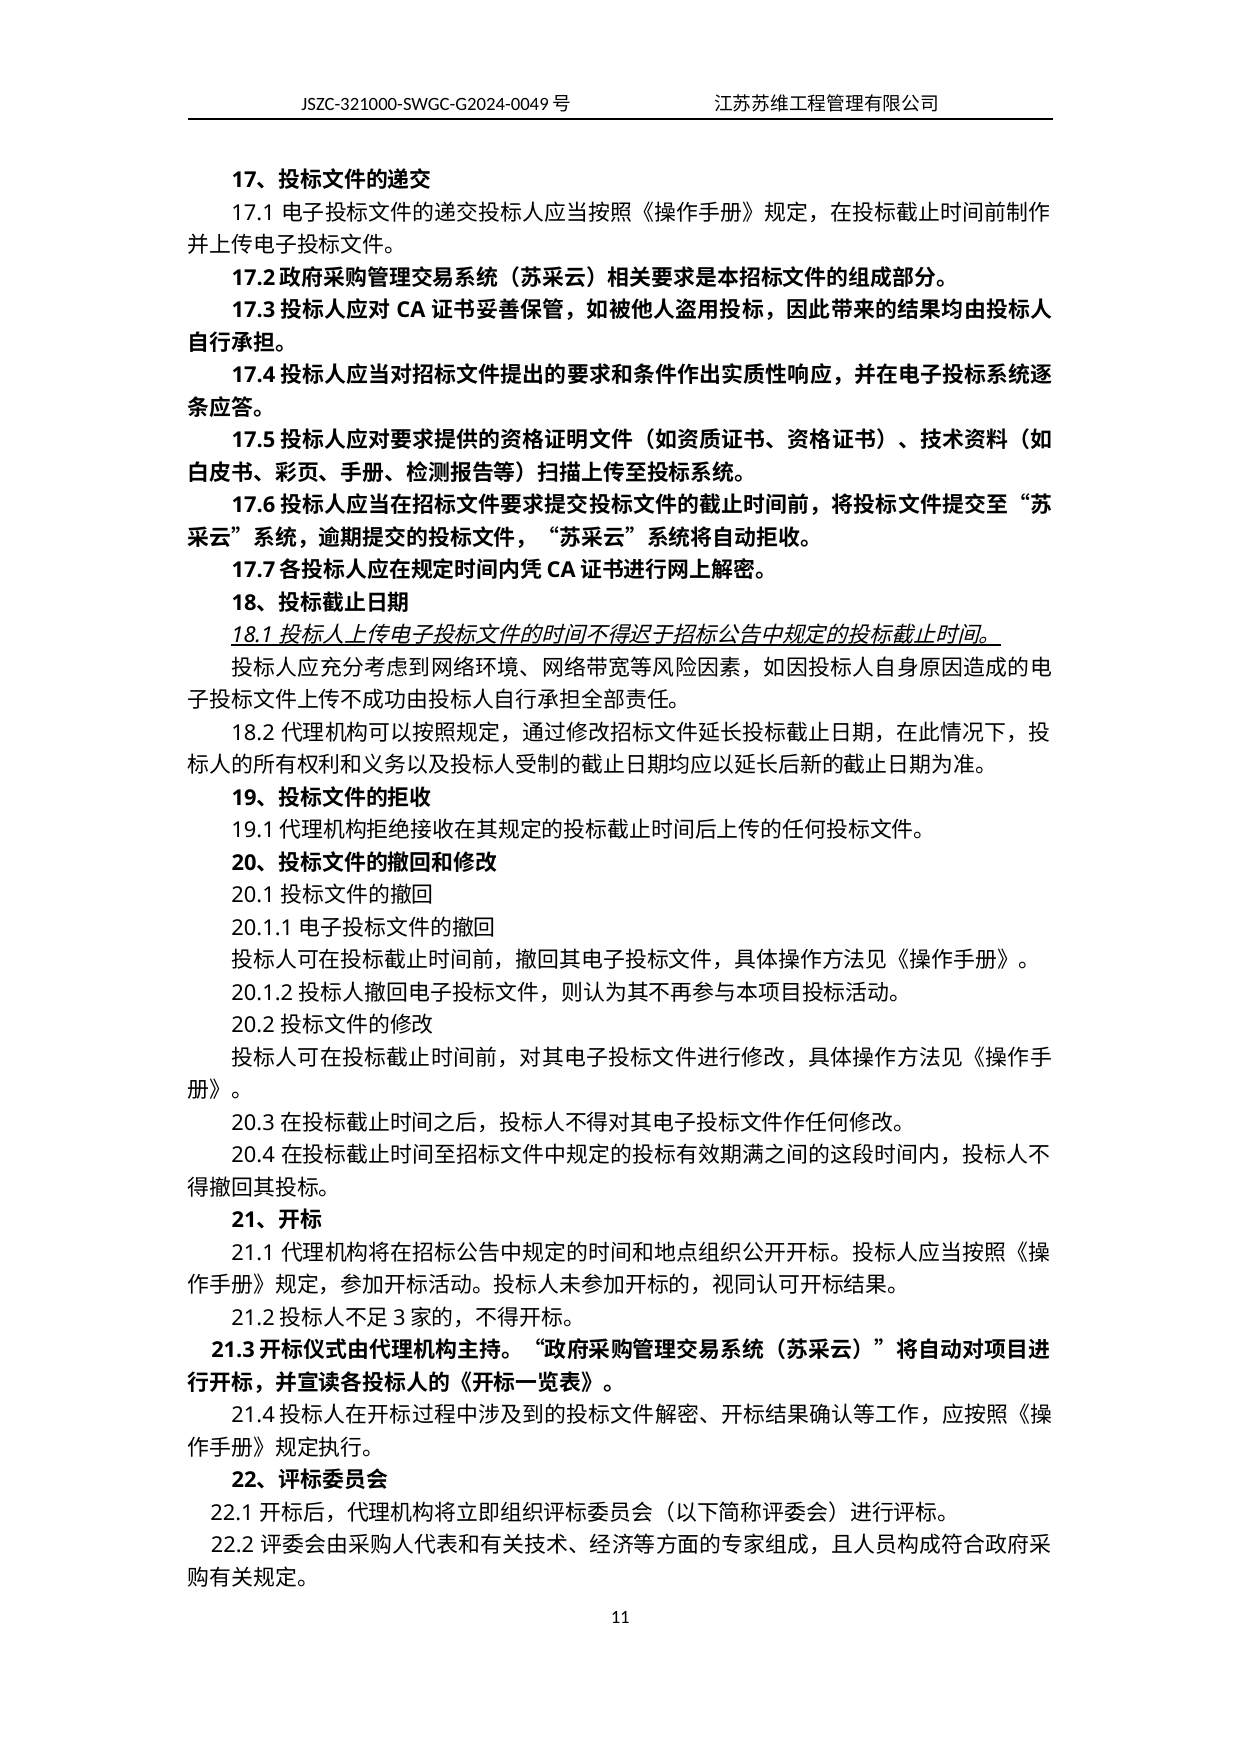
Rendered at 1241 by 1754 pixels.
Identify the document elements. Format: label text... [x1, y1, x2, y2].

text 投标人可在投标截止时间前，对其电子投标文件进行修改，具体操作方法见《操作手册》。 [187, 1039, 1053, 1104]
text 17.2政府采购管理交易系统（苏采云）相关要求是本招标文件的组成部分。 [187, 259, 1053, 292]
text 21、开标 [187, 1202, 1053, 1234]
text 17.1 电子投标文件的递交投标人应当按照《操作手册》规定，在投标截止时间前制作并上传电子投标文件。 [187, 194, 1053, 259]
text 20、投标文件的撤回和修改 [187, 844, 1053, 877]
text 投标人可在投标截止时间前，撤回其电子投标文件，具体操作方法见《操作手册》。 [187, 942, 1053, 974]
text 21.3开标仪式由代理机构主持。“政府采购管理交易系统（苏采云）”将自动对项目进行开标，并宣读各投标人的《开标一览表》。 [187, 1332, 1053, 1397]
text 17、投标文件的递交 [187, 162, 1053, 194]
text 22.1 开标后，代理机构将立即组织评标委员会（以下简称评委会）进行评标。 [187, 1494, 1053, 1527]
text 20.4 在投标截止时间至招标文件中规定的投标有效期满之间的这段时间内，投标人不得撤回其投标。 [187, 1137, 1053, 1202]
text 20.2 投标文件的修改 [187, 1007, 1053, 1039]
text 17.7各投标人应在规定时间内凭CA证书进行网上解密。 [187, 552, 1053, 584]
text 17.4投标人应当对招标文件提出的要求和条件作出实质性响应，并在电子投标系统逐条应答。 [187, 357, 1053, 422]
text 17.5投标人应对要求提供的资格证明文件（如资质证书、资格证书）、技术资料（如白皮书、彩页、手册、检测报告等）扫描上传至投标系统。 [187, 422, 1053, 487]
text 17.3投标人应对 CA 证书妥善保管，如被他人盗用投标，因此带来的结果均由投标人自行承担。 [187, 292, 1053, 357]
text 21.4投标人在开标过程中涉及到的投标文件解密、开标结果确认等工作，应按照《操作手册》规定执行。 [187, 1397, 1053, 1462]
text 19.1代理机构拒绝接收在其规定的投标截止时间后上传的任何投标文件。 [187, 812, 1053, 844]
text 22、评标委员会 [187, 1462, 1053, 1494]
text 21.2投标人不足3家的，不得开标。 [187, 1299, 1053, 1332]
text 21.1 代理机构将在招标公告中规定的时间和地点组织公开开标。投标人应当按照《操作手册》规定，参加开标活动。投标人未参加开标的，视同认可开标结果。 [187, 1234, 1053, 1299]
text 20.3 在投标截止时间之后，投标人不得对其电子投标文件作任何修改。 [187, 1104, 1053, 1137]
text 20.1.2 投标人撤回电子投标文件，则认为其不再参与本项目投标活动。 [187, 974, 1053, 1007]
text 20.1.1 电子投标文件的撤回 [187, 909, 1053, 942]
text 17.6投标人应当在招标文件要求提交投标文件的截止时间前，将投标文件提交至“苏采云”系统，逾期提交的投标文件，“苏采云”系统将自动拒收。 [187, 487, 1053, 552]
text 20.1 投标文件的撤回 [187, 877, 1053, 909]
text 投标人应充分考虑到网络环境、网络带宽等风险因素，如因投标人自身原因造成的电子投标文件上传不成功由投标人自行承担全部责任。 [187, 649, 1053, 714]
text 19、投标文件的拒收 [187, 779, 1053, 812]
text 18、投标截止日期 [187, 584, 1053, 617]
text 18.1 投标人上传电子投标文件的时间不得迟于招标公告中规定的投标截止时间。 [187, 617, 1053, 649]
text 18.2 代理机构可以按照规定，通过修改招标文件延长投标截止日期，在此情况下，投标人的所有权利和义务以及投标人受制的截止日期均应以延长后新的截止日期为准。 [187, 714, 1053, 779]
text 22.2 评委会由采购人代表和有关技术、经济等方面的专家组成，且人员构成符合政府采购有关规定。 [187, 1527, 1053, 1592]
